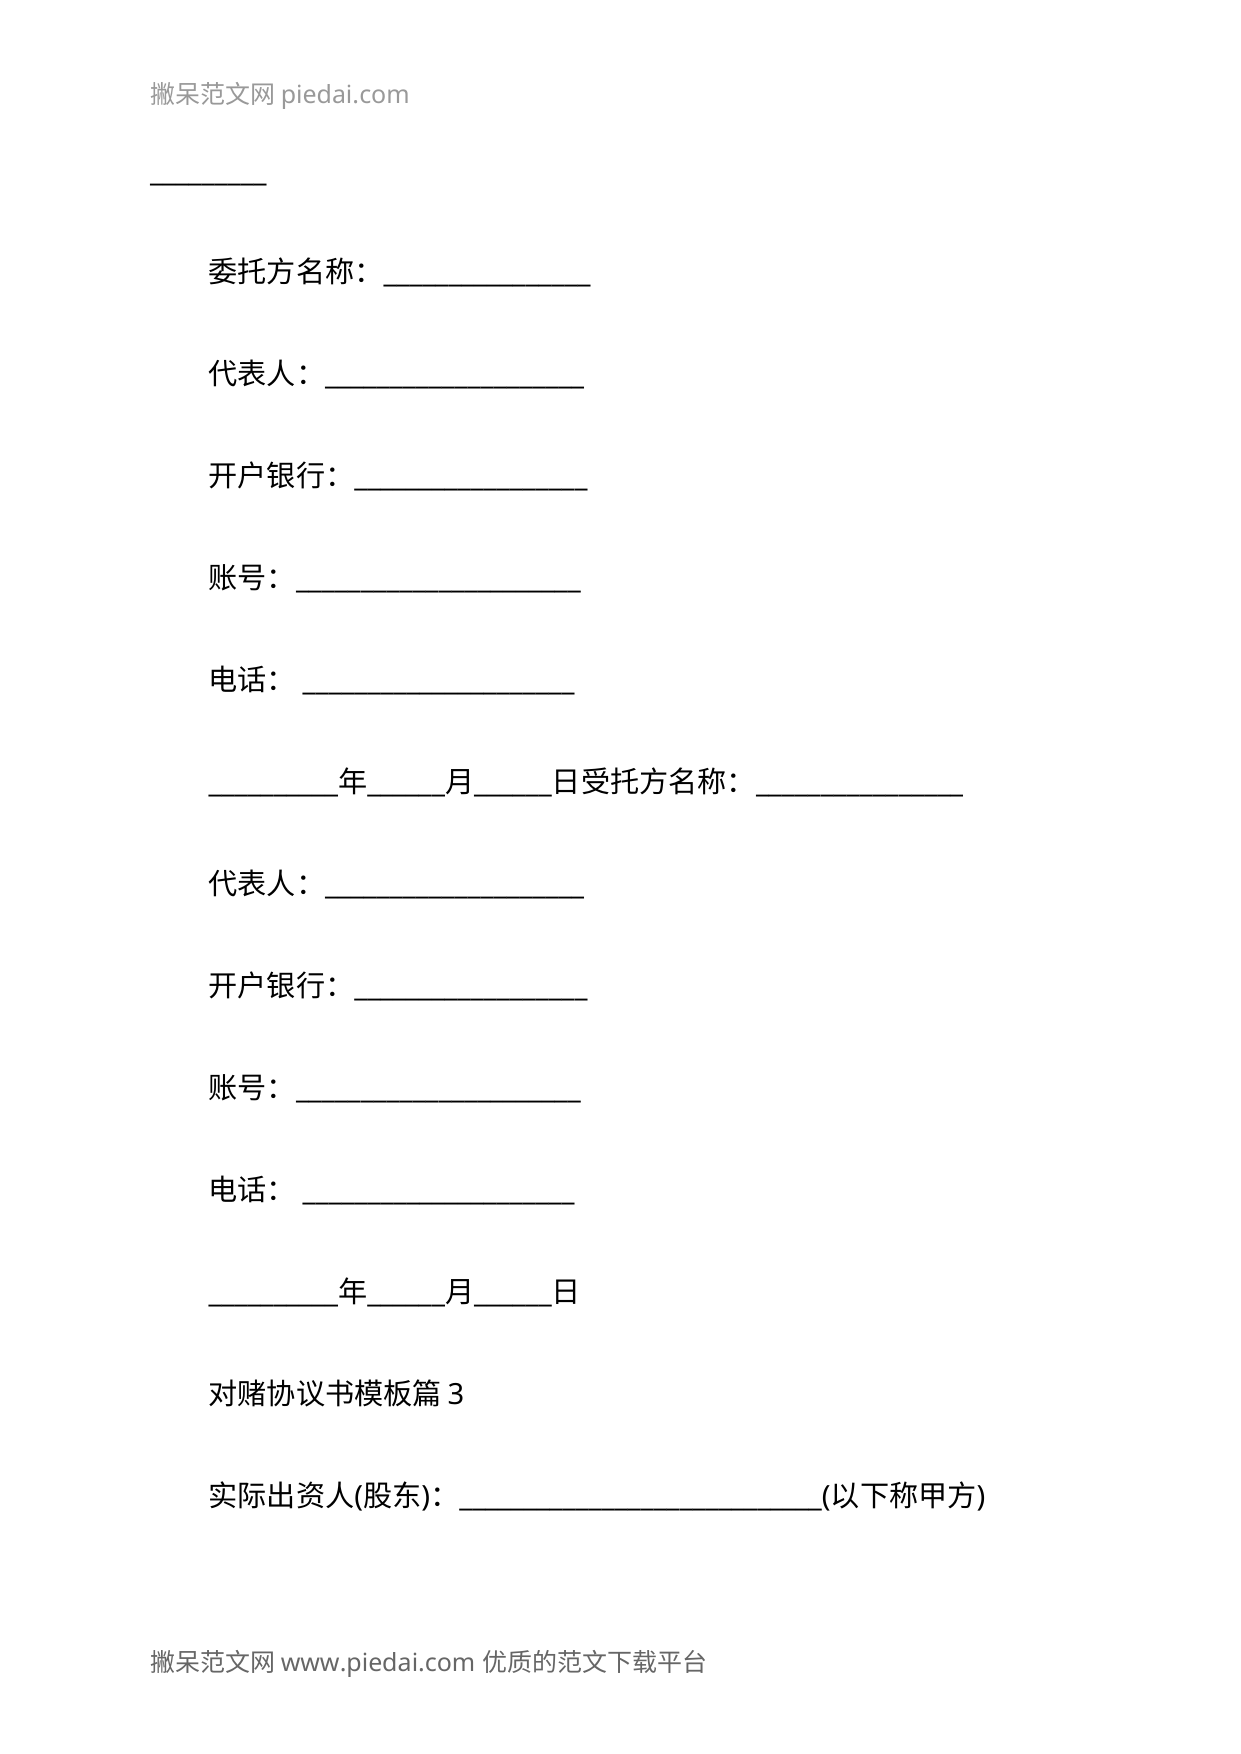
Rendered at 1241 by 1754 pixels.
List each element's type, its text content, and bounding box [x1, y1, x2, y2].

text 电话： _____________________ [150, 656, 1090, 699]
text 代表人：____________________ [150, 350, 1090, 393]
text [150, 150, 1090, 190]
text 开户银行：__________________ [150, 452, 1090, 495]
text 电话： _____________________ [150, 1166, 1090, 1209]
text 实际出资人(股东)：____________________________(以下称甲方) [150, 1472, 1090, 1514]
text 代表人：____________________ [150, 860, 1090, 903]
text __________年______月______日受托方名称：________________ [150, 758, 1090, 801]
text 对赌协议书模板篇3 [150, 1370, 1090, 1413]
text 账号：______________________ [150, 1064, 1090, 1107]
text 委托方名称：________________ [150, 248, 1090, 291]
text 账号：______________________ [150, 554, 1090, 597]
text __________年______月______日 [150, 1268, 1090, 1311]
text 开户银行：__________________ [150, 962, 1090, 1005]
